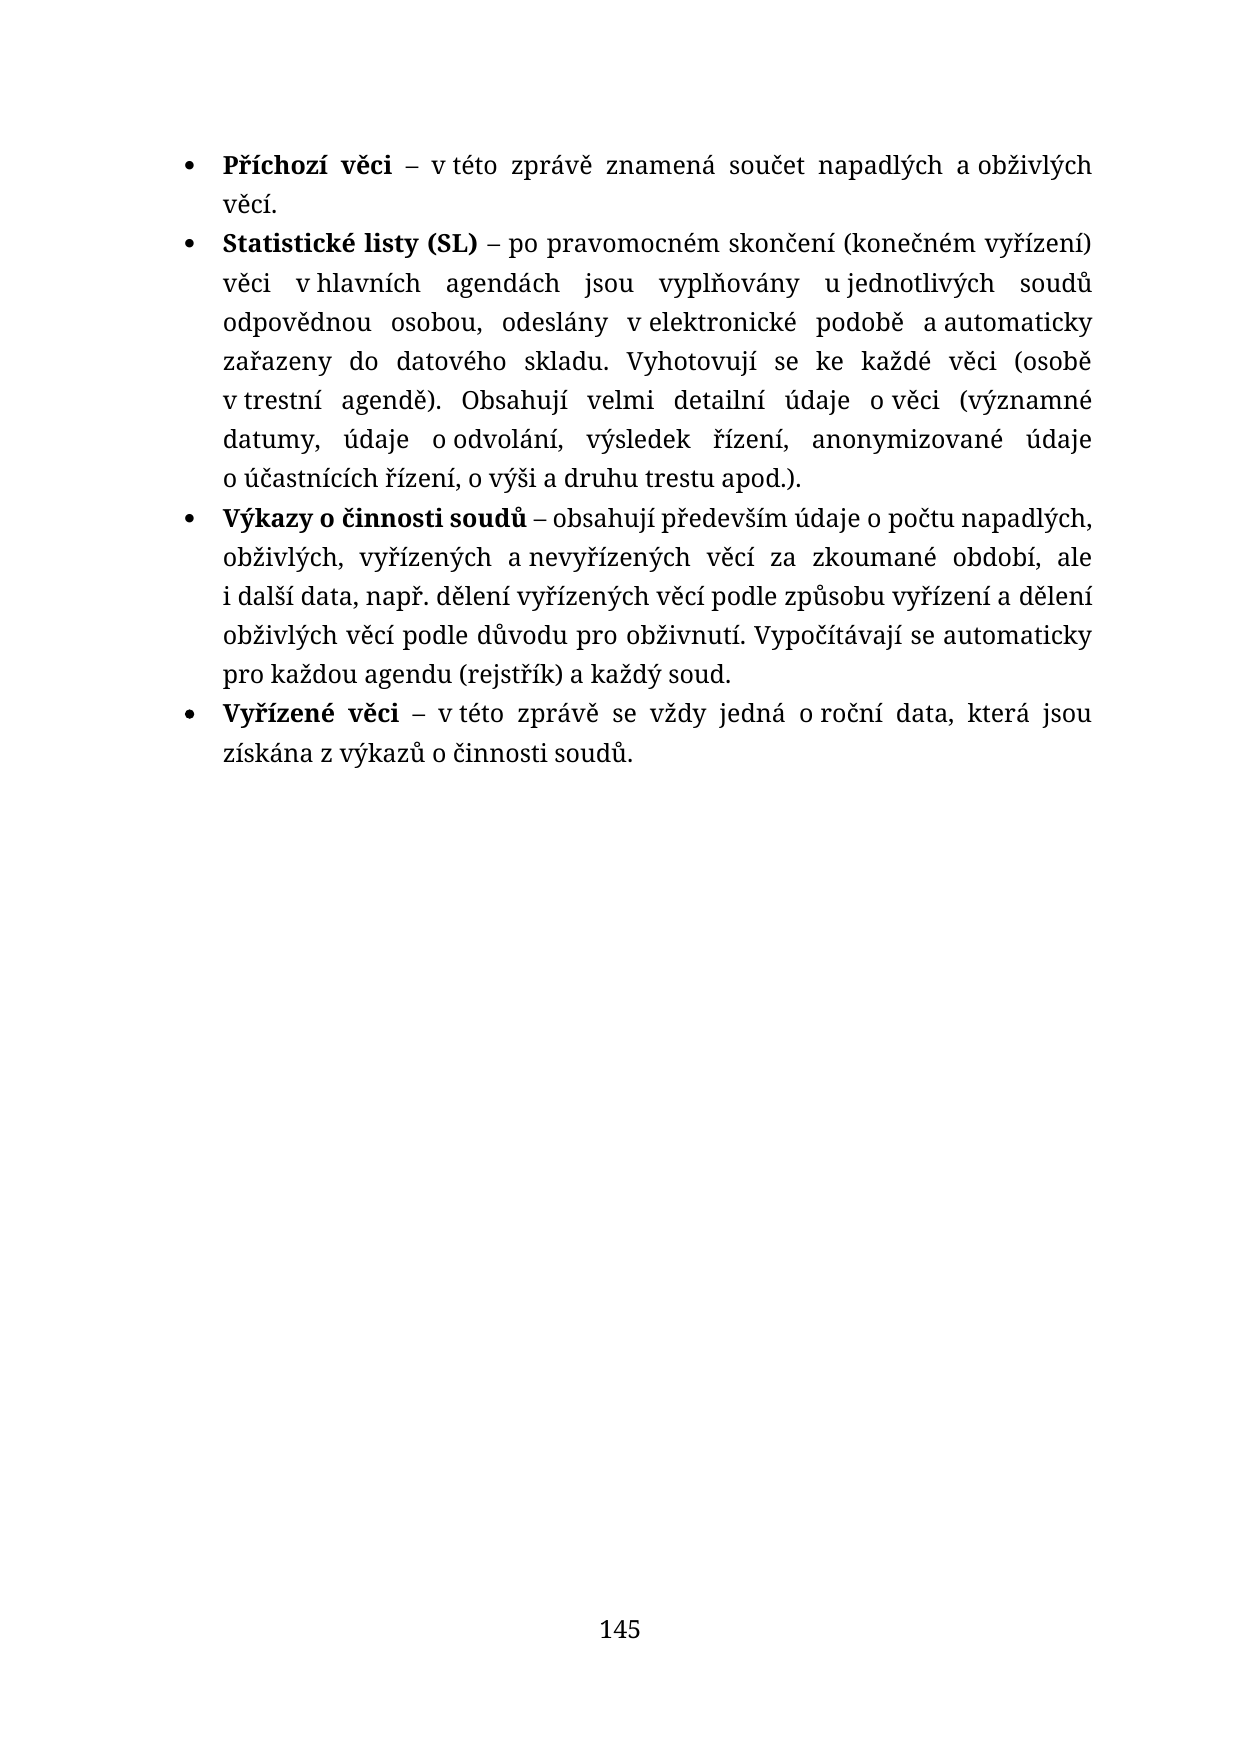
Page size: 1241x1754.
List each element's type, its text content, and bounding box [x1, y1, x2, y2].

list Vyřízené věci – v této zprávě se vždy jedná o roční data, která jsou získána z výkazů o činnosti soudů. [185, 696, 1092, 769]
list Statistické listy (SL) – po pravomocném skončení (konečném vyřízení) věci v hlavních agendách jsou vyplňovány u jednotlivých soudů odpovědnou osobou, odeslány v elektronické podobě a automaticky zařazeny do datového skladu. Vyhotovují se ke každé věci (osobě v trestní agendě). Obsahují velmi detailní údaje o věci (významné datumy, údaje o odvolání, výsledek řízení, anonymizované údaje o účastnících řízení, o výši a druhu trestu apod.). [185, 226, 1092, 495]
list Výkazy o činnosti soudů – obsahují především údaje o počtu napadlých, obživlých, vyřízených a nevyřízených věcí za zkoumané období, ale i další data, např. dělení vyřízených věcí podle způsobu vyřízení a dělení obživlých věcí podle důvodu pro obživnutí. Vypočítávají se automaticky pro každou agendu (rejstřík) a každý soud. [185, 500, 1092, 691]
list Příchozí věci – v této zprávě znamená součet napadlých a obživlých věcí. [185, 148, 1092, 221]
